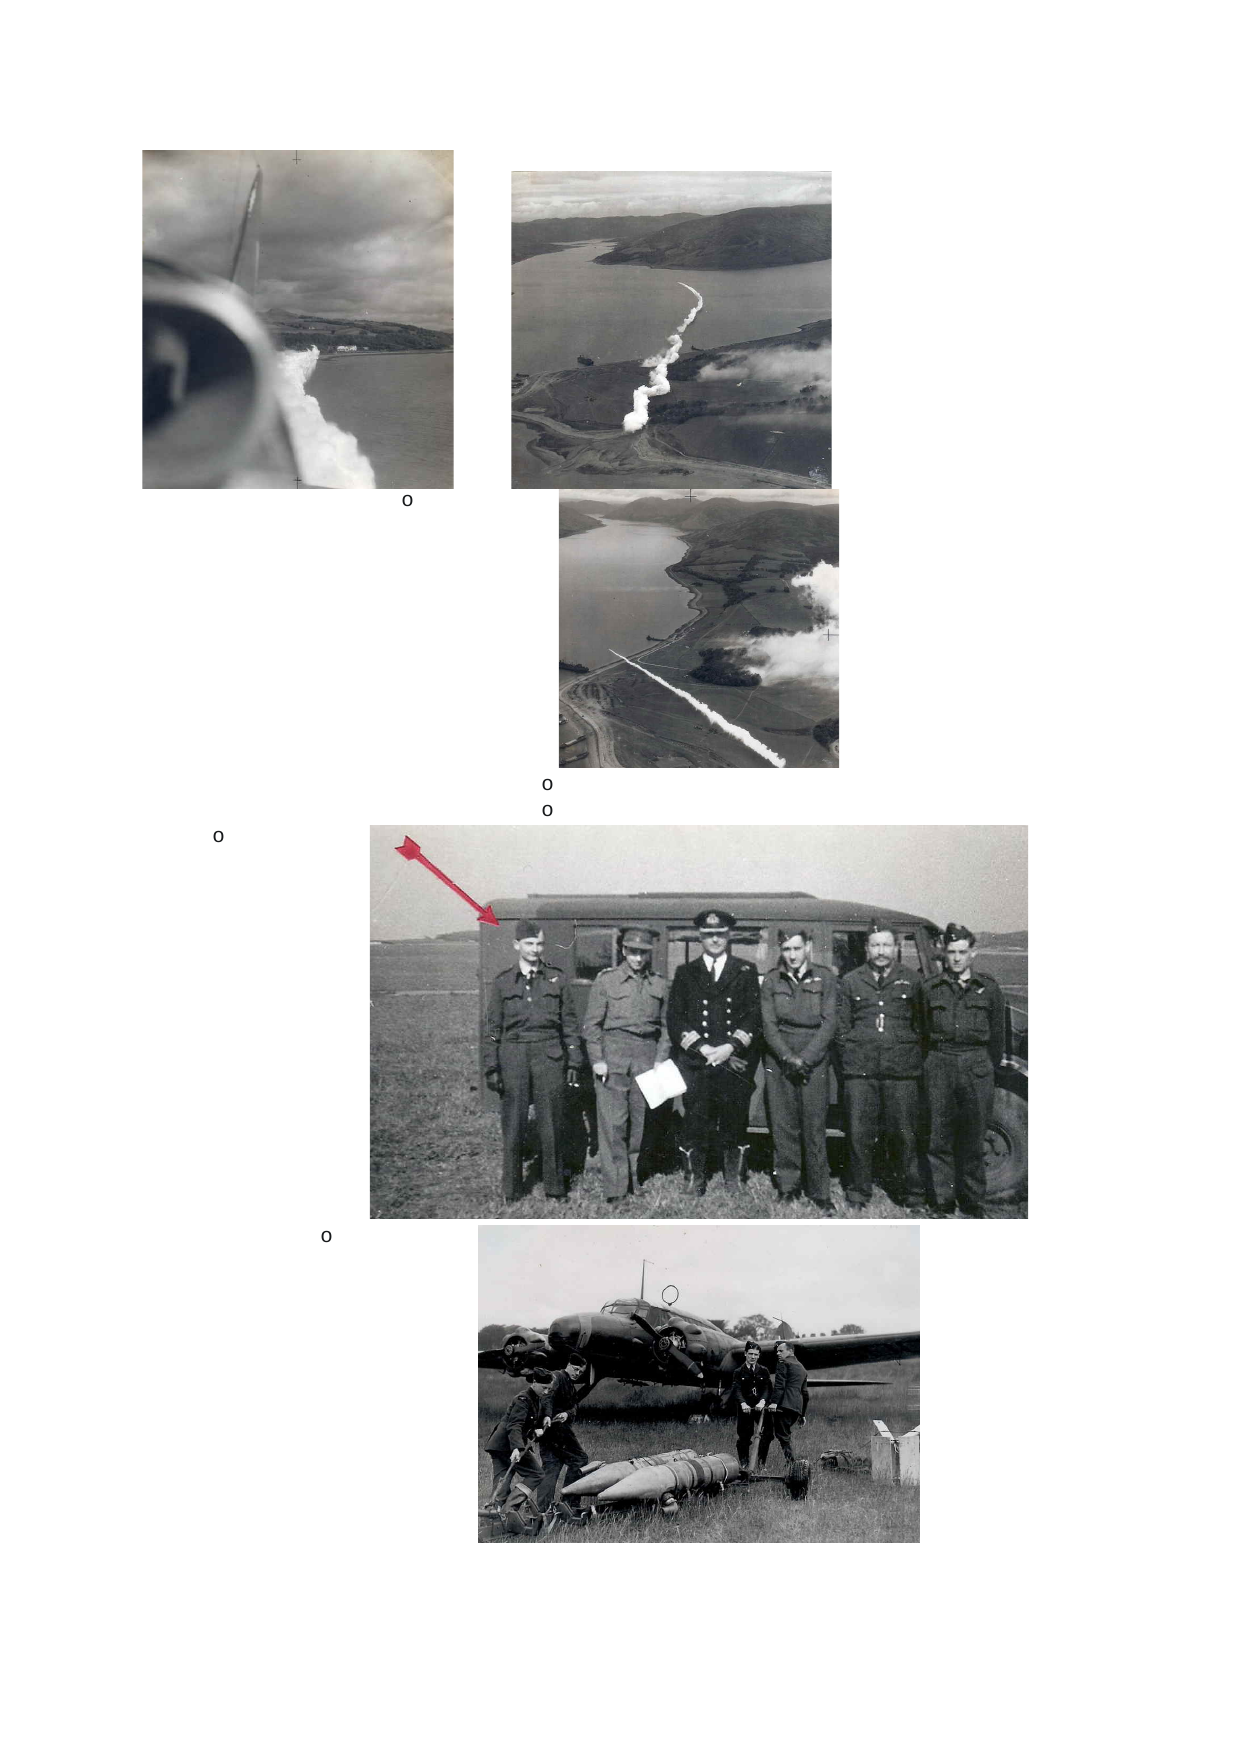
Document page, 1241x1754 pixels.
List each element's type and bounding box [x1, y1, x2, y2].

picture [369, 825, 1029, 1219]
picture [142, 150, 454, 489]
picture [511, 171, 840, 768]
picture [478, 1225, 920, 1543]
